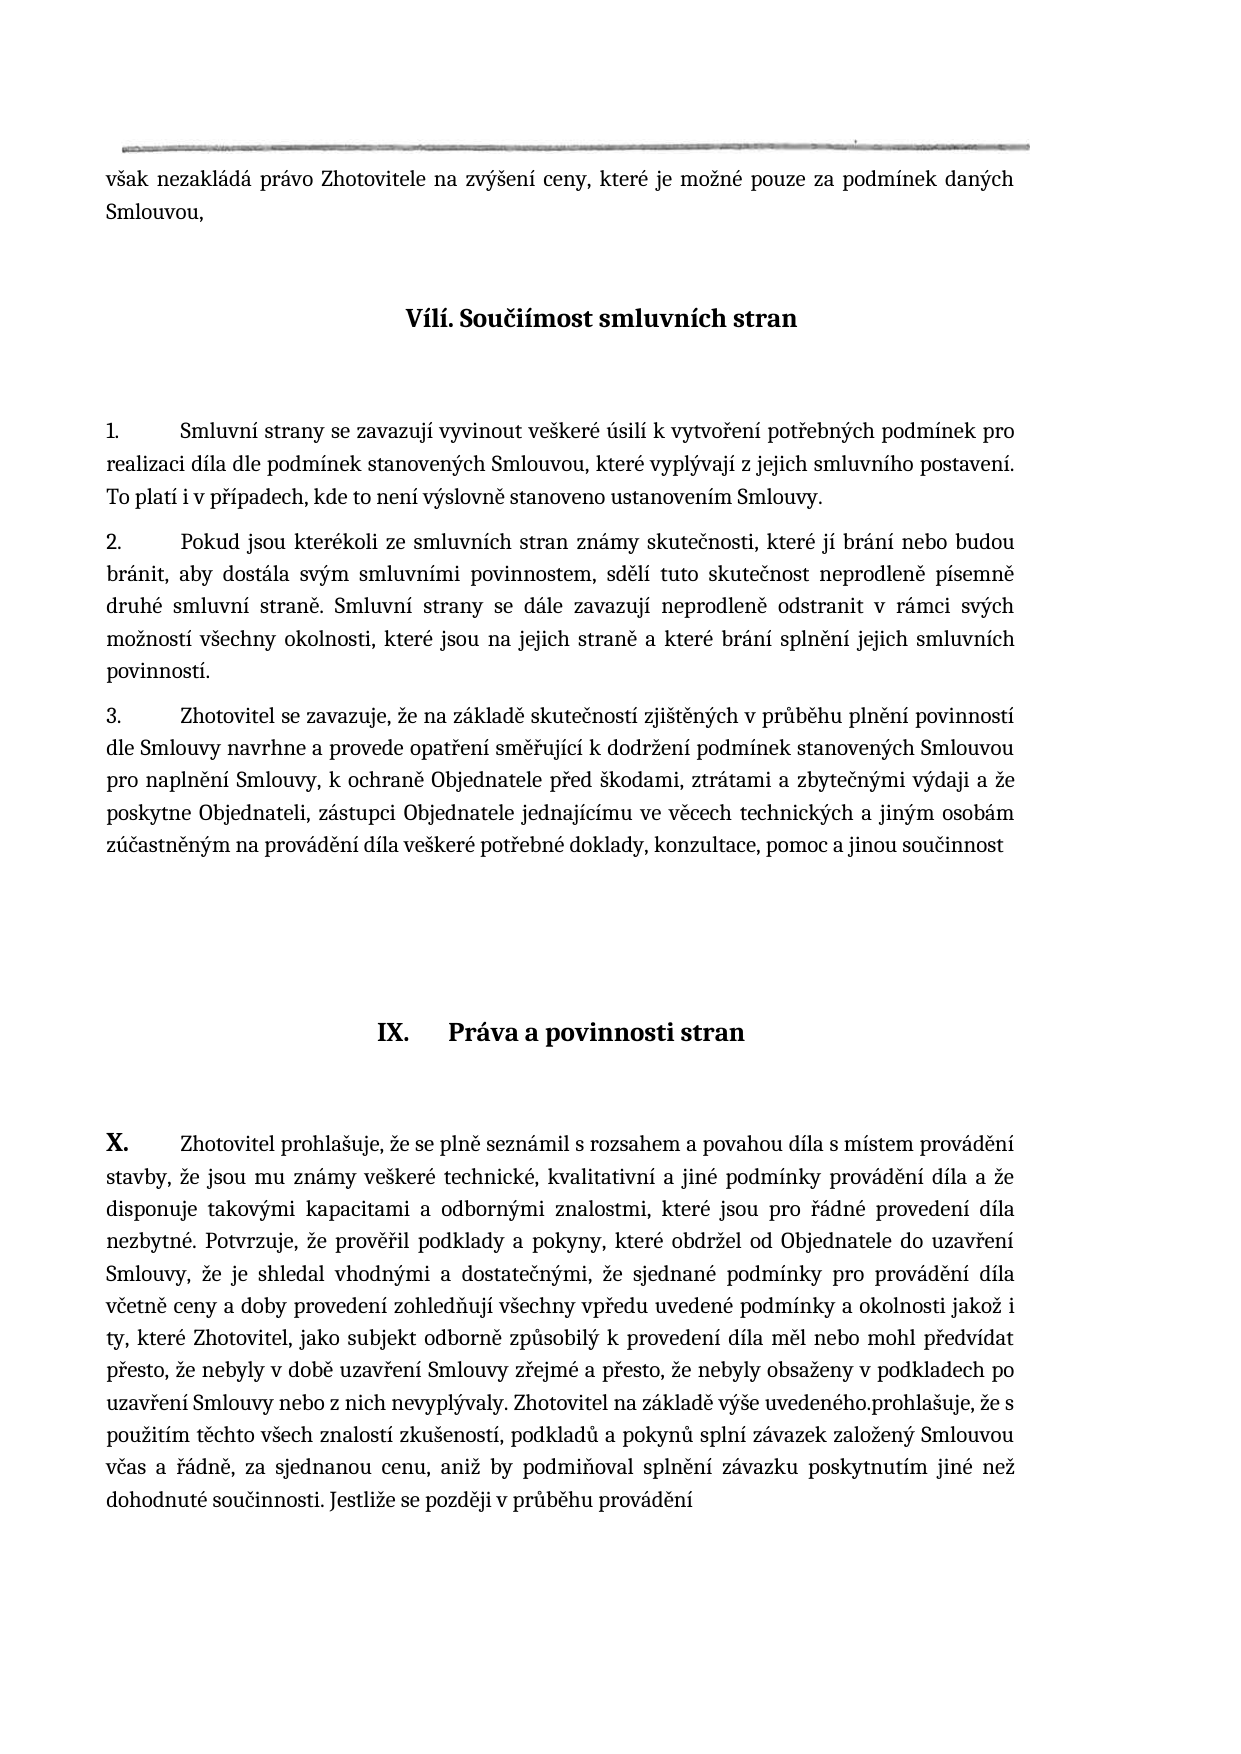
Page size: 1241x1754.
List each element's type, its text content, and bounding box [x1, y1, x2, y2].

picture [121, 139, 1030, 154]
list Zhotovitel se zavazuje, že na základě skutečností zjištěných v průběhu plnění povinností dle Smlouvy navrhne a provede opatření směřující k dodržení podmínek stanovených Smlouvou pro naplnění Smlouvy, k ochraně Objednatele před škodami, ztrátami a zbytečnými výdaji a že poskytne Objednateli, zástupci Objednatele jednajícímu ve věcech technických a jiným osobám zúčastněným na provádění díla veškeré potřebné doklady, konzultace, pomoc a jinou součinnost [106, 697, 1016, 859]
list Pokud jsou kterékoli ze smluvních stran známy skutečnosti, které jí brání nebo budou bránit, aby dostála svým smluvními povinnostem, sdělí tuto skutečnost neprodleně písemně druhé smluvní straně. Smluvní strany se dále zavazují neprodleně odstranit v rámci svých možností všechny okolnosti, které jsou na jejich straně a které brání splnění jejich smluvních povinností. [106, 523, 1016, 685]
text však nezakládá právo Zhotovitele na zvýšení ceny, které je možné pouze za podmínek daných Smlouvou, [106, 160, 1016, 226]
list Smluvní strany se zavazují vyvinout veškeré úsilí k vytvoření potřebných podmínek pro realizaci díla dle podmínek stanovených Smlouvou, které vyplývají z jejich smluvního postavení. To platí i v případech, kde to není výslovně stanoveno ustanovením Smlouvy. [106, 413, 1016, 511]
list Práva a povinnosti stran [377, 1019, 746, 1047]
text Vílí. Součiímost smluvních stran [141, 306, 1062, 333]
list Zhotovitel prohlašuje, že se plně seznámil s rozsahem a povahou díla s místem provádění stavby, že jsou mu známy veškeré technické, kvalitativní a jiné podmínky provádění díla a že disponuje takovými kapacitami a odbornými znalostmi, které jsou pro řádné provedení díla nezbytné. Potvrzuje, že prověřil podklady a pokyny, které obdržel od Objednatele do uzavření Smlouvy, že je shledal vhodnými a dostatečnými, že sjednané podmínky pro provádění díla včetně ceny a doby provedení zohledňují všechny vpředu uvedené podmínky a okolnosti jakož i ty, které Zhotovitel, jako subjekt odborně způsobilý k provedení díla měl nebo mohl předvídat přesto, že nebyly v době uzavření Smlouvy zřejmé a přesto, že nebyly obsaženy v podkladech po uzavření Smlouvy nebo z nich nevyplývaly. Zhotovitel na základě výše uvedeného.prohlašuje, že s použitím těchto všech znalostí zkušeností, podkladů a pokynů splní závazek založený Smlouvou včas a řádně, za sjednanou cenu, aniž by podmiňoval splnění závazku poskytnutím jiné než dohodnuté součinnosti. Jestliže se později v průběhu provádění [106, 1126, 1016, 1513]
